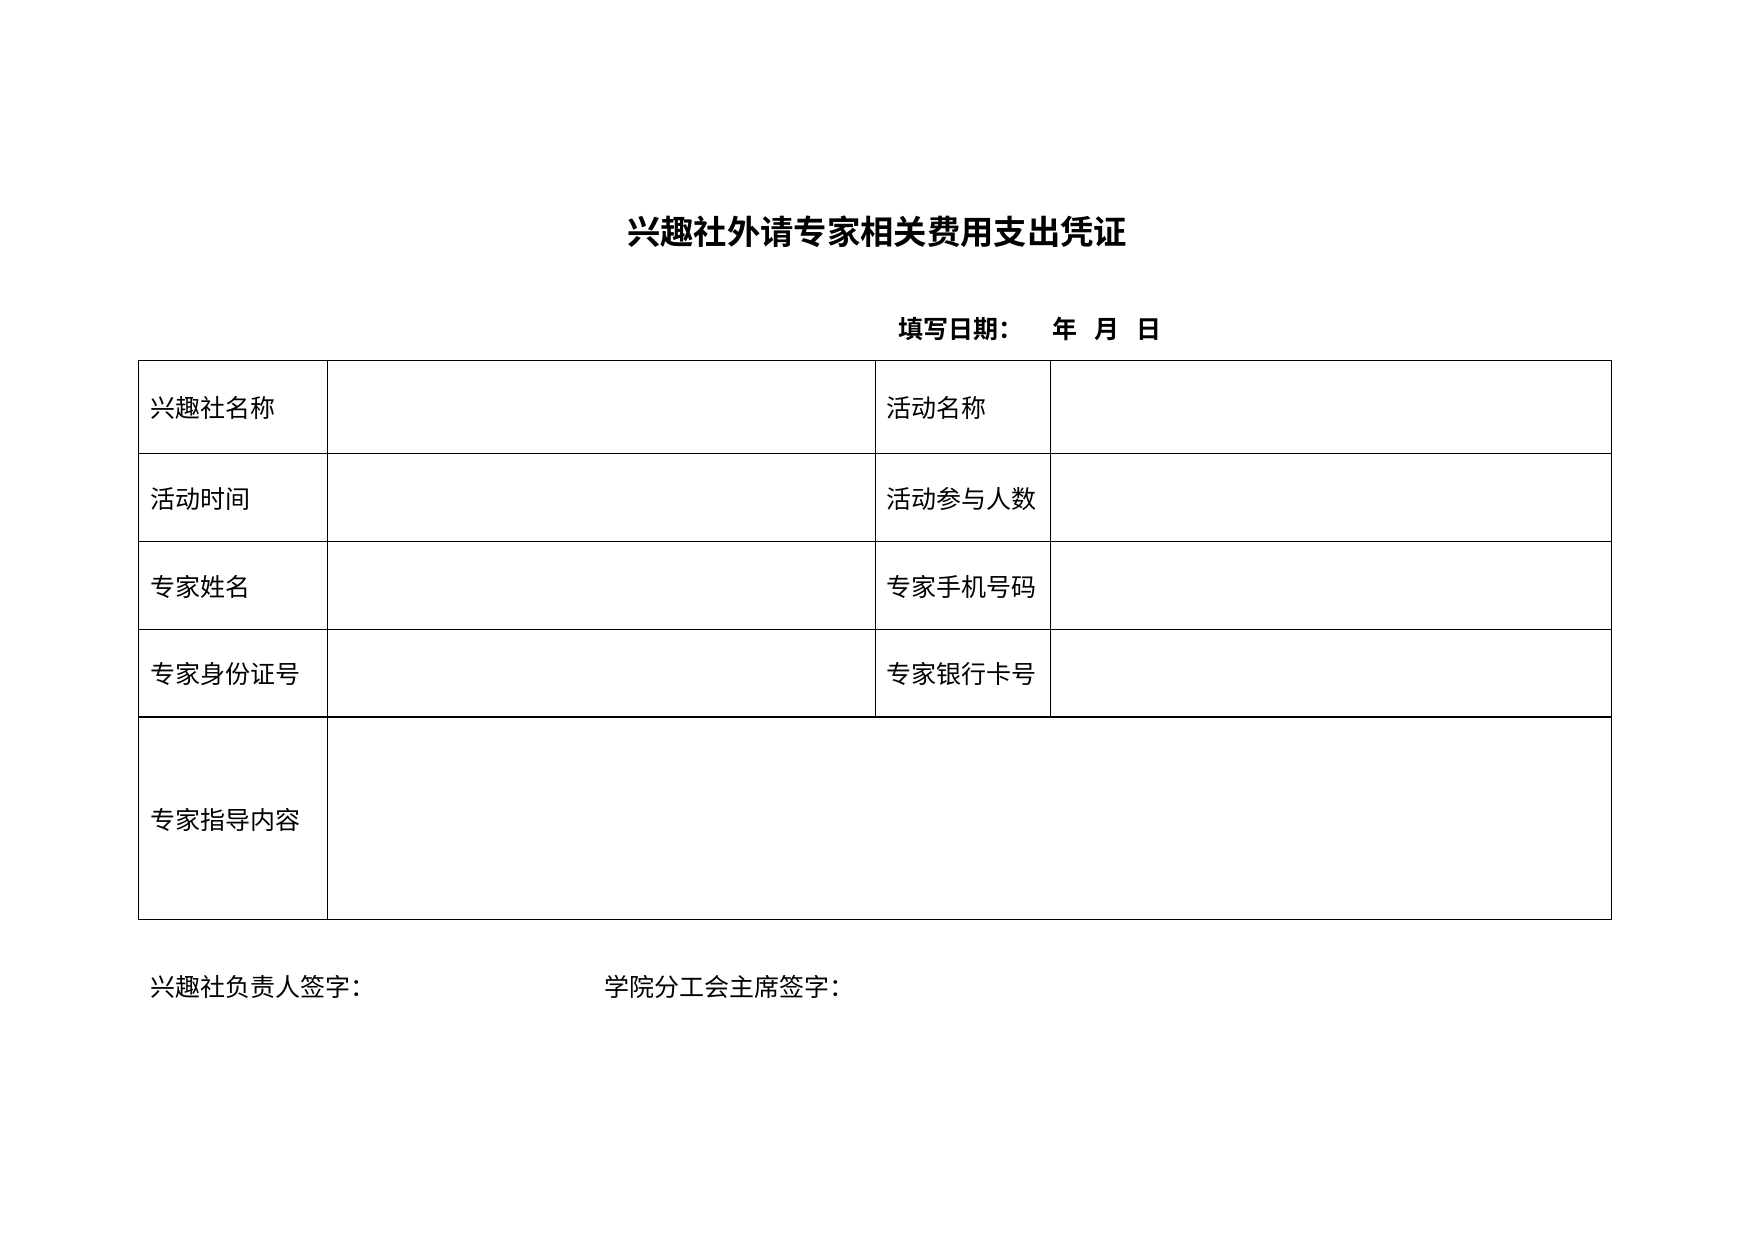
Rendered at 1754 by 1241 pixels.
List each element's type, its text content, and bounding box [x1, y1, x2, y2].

table_cell [1051, 454, 1611, 541]
table_cell 专家姓名 [139, 542, 327, 628]
table_cell 专家银行卡号 [876, 630, 1050, 716]
table_cell 活动参与人数 [876, 454, 1050, 541]
table_cell 专家手机号码 [876, 542, 1050, 628]
table_header 兴趣社名称 [139, 361, 327, 453]
text 填写日期： 年 月 日 [150, 295, 1604, 360]
table_cell [328, 718, 1611, 919]
text 兴趣社外请专家相关费用支出凭证 [150, 198, 1604, 263]
table_cell 专家身份证号 [139, 630, 327, 716]
text 兴趣社负责人签字： 学院分工会主席签字： [150, 953, 1604, 1018]
table_header [1051, 361, 1611, 453]
table_cell [328, 542, 875, 628]
table_cell 活动时间 [139, 454, 327, 541]
table_header [328, 361, 875, 453]
table_cell [1051, 542, 1611, 628]
table_cell [328, 630, 875, 716]
table_cell [328, 454, 875, 541]
table_cell [1051, 630, 1611, 716]
table_header 活动名称 [876, 361, 1050, 453]
table_cell 专家指导内容 [139, 718, 327, 919]
